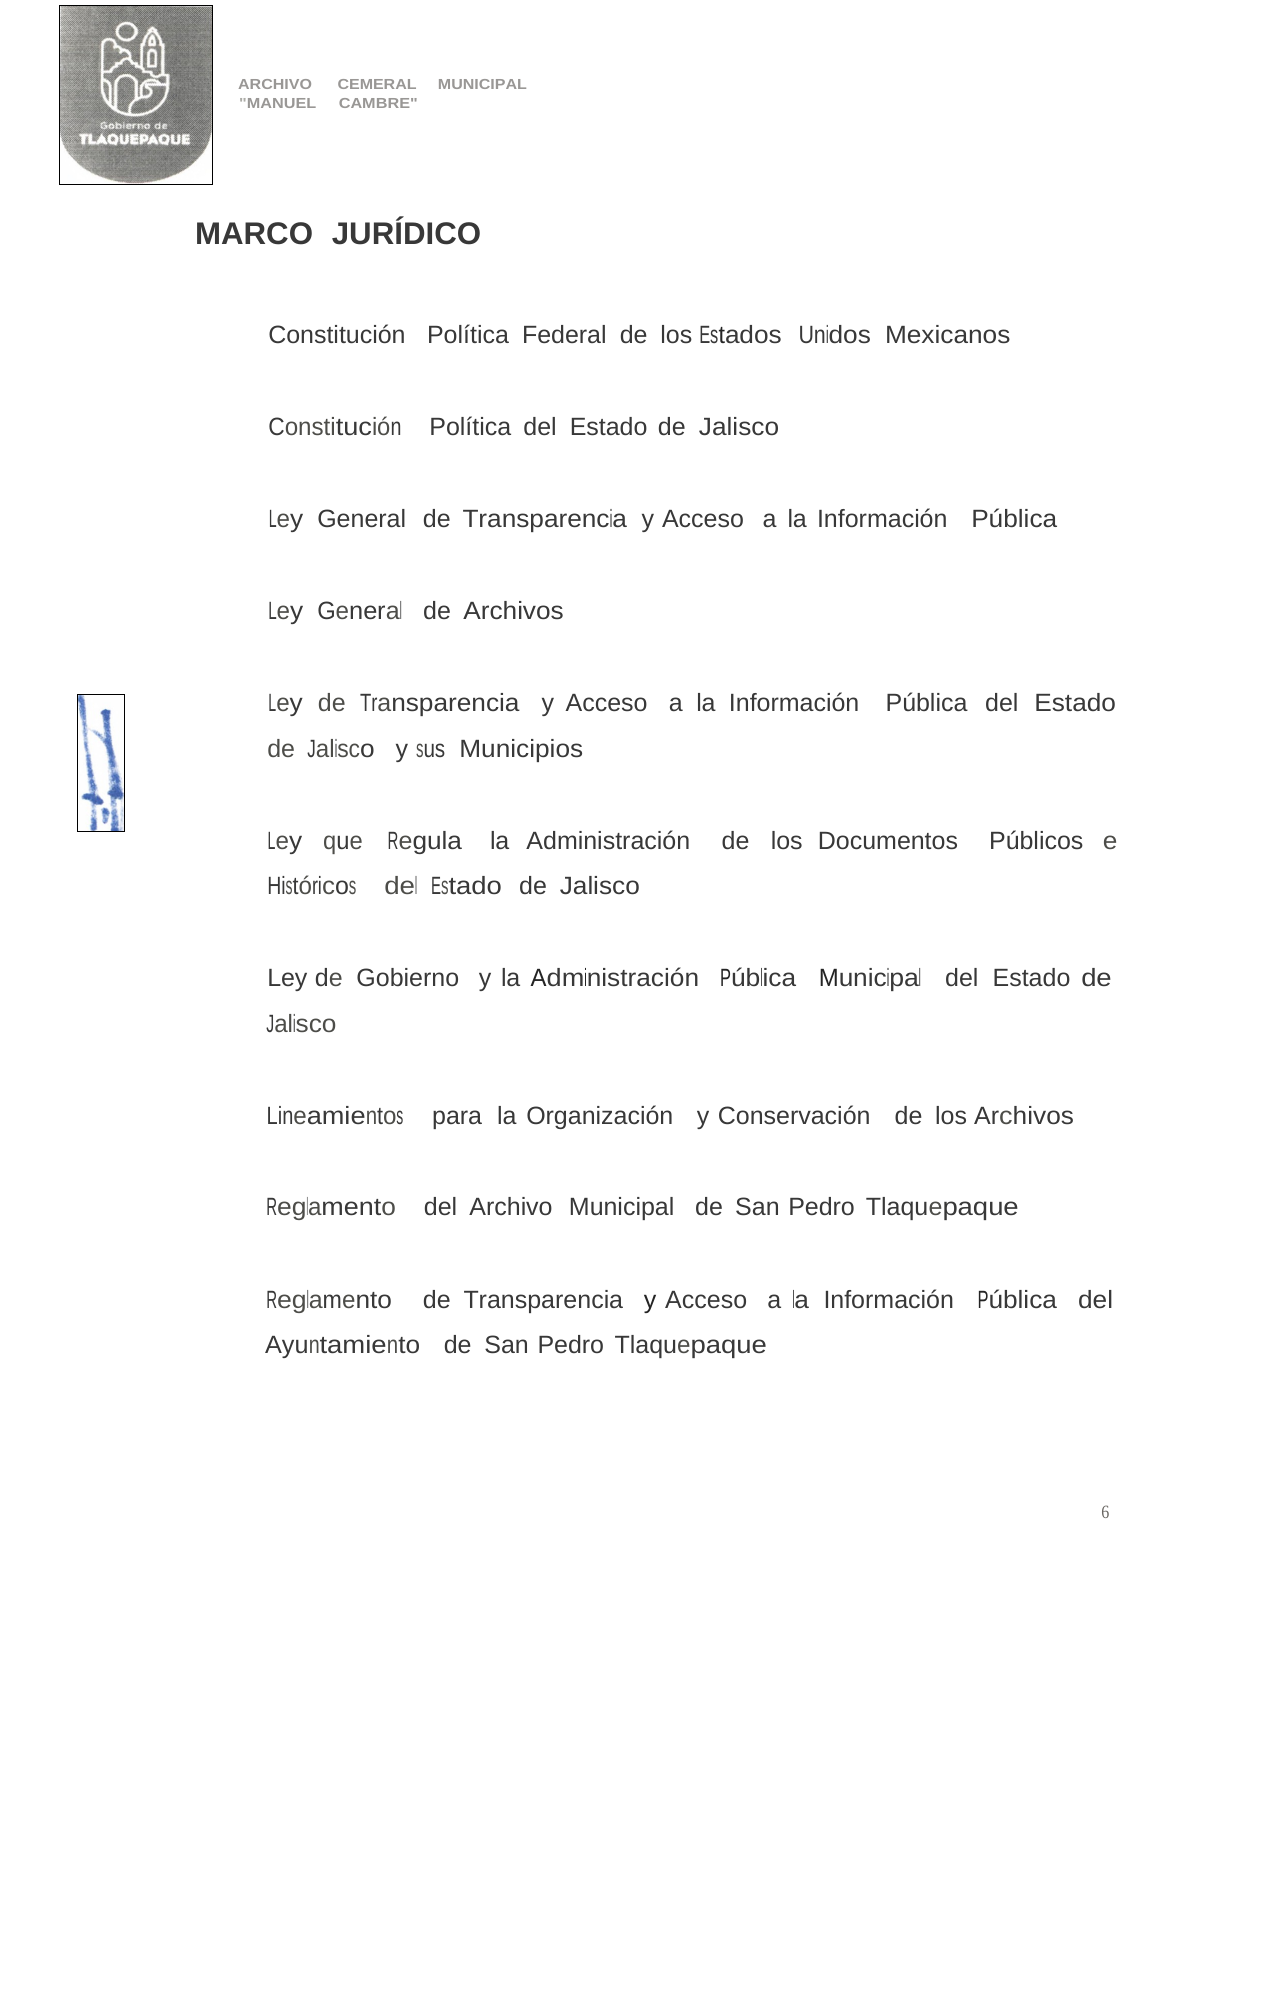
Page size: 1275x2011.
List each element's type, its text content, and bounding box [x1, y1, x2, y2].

text Ley que Regula la Administración de los Documentos Públicos e [267, 826, 1127, 854]
text Jalisco [266, 1009, 1127, 1038]
text Históricos del Estado de Jalisco [267, 871, 1127, 900]
text Constitución Política Federal de los Estados Unidos Mexicanos [268, 320, 1127, 349]
picture [78, 695, 124, 831]
text Ley de Transparencia y Acceso a la Información Pública del Estado de Jalisco y sus Municipios [267, 688, 1119, 762]
text Constitución Política del Estado de Jalisco [268, 412, 1127, 441]
text ARCHIVO CEMERAL MUNICIPAL "MANUEL CAMBRE" [238, 76, 530, 111]
text MARCO JURÍDICO [195, 215, 1127, 251]
text Ley de Gobierno y la Administración Pública Municipal del Estado de [267, 963, 1127, 992]
text Ley General de Transparencia y Acceso a la Información Pública [268, 504, 1127, 533]
text Ley General de Archivos [268, 596, 1127, 625]
text Reglamento del Archivo Municipal de San Pedro Tlaquepaque [266, 1192, 1127, 1221]
picture [60, 6, 212, 184]
text Ayuntamiento de San Pedro Tlaquepaque [265, 1330, 1127, 1359]
text 6 [48, 1501, 1109, 1523]
text Lineamientos para la Organización y Conservación de los Archivos [266, 1101, 1127, 1129]
text Reglamento de Transparencia y Acceso a la Información Pública del [266, 1285, 1127, 1313]
